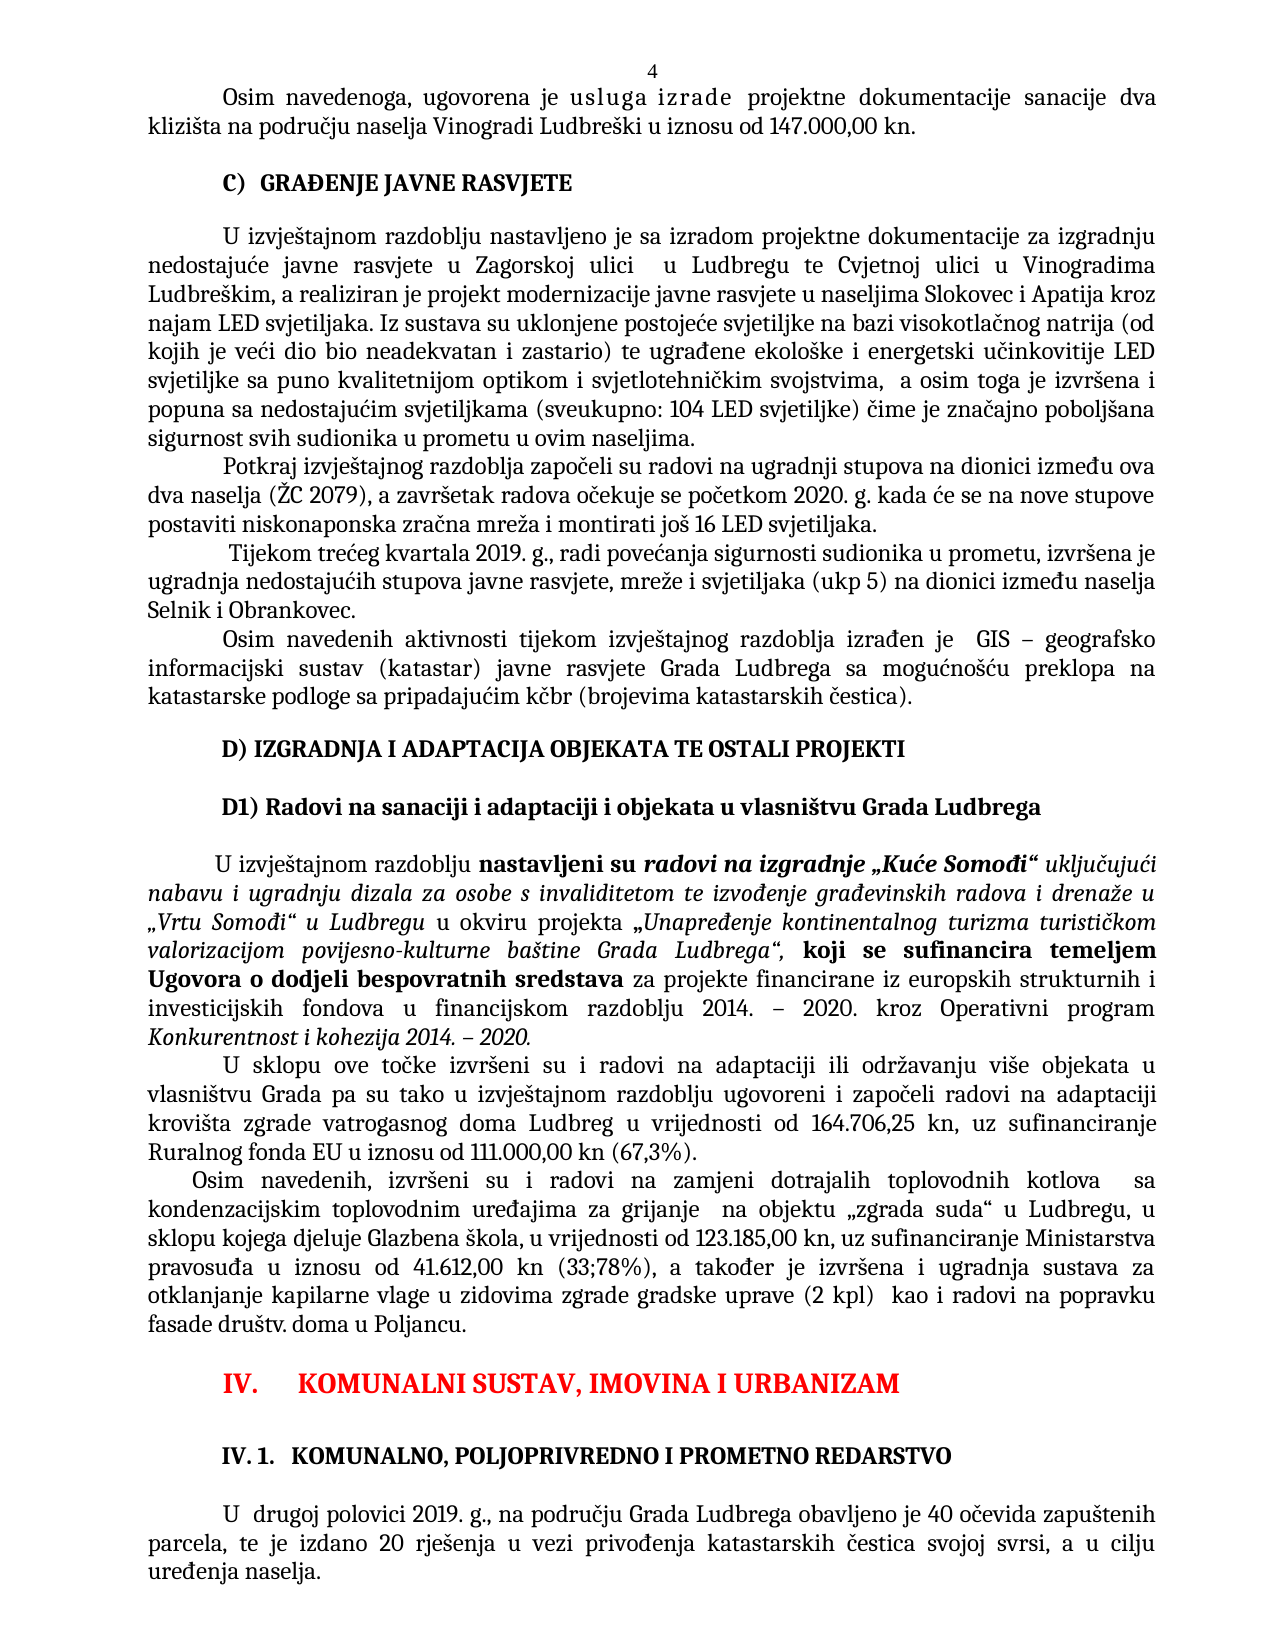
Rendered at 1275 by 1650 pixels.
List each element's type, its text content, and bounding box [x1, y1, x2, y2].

text D1) Radovi na sanaciji i adaptaciji i objekata u vlasništvu Grada Ludbrega [221, 792, 1157, 821]
text D) IZGRADNJA I ADAPTACIJA OBJEKATA TE OSTALI PROJEKTI [221, 735, 1157, 764]
text Osim navedenih aktivnosti tijekom izvještajnog razdoblja izrađen je GIS – geografsko informacijski sustav (katastar) javne rasvjete Grada Ludbrega sa mogućnošću preklopa na katastarske podloge sa pripadajućim kčbr (brojevima katastarskih čestica). [148, 625, 1157, 711]
text Potkraj izvještajnog razdoblja započeli su radovi na ugradnji stupova na dionici između ova dva naselja (ŽC 2079), a završetak radova očekuje se početkom 2020. g. kada će se na nove stupove postaviti niskonaponska zračna mreža i montirati još 16 LED svjetiljaka. [148, 452, 1157, 538]
list GRAĐENJE JAVNE RASVJETE [223, 169, 1158, 198]
list KOMUNALNI SUSTAV, IMOVINA I URBANIZAM [223, 1367, 1157, 1401]
text U izvještajnom razdoblju nastavljeni su radovi na izgradnje „Kuće Somođi“ uključujući nabavu i ugradnju dizala za osobe s invaliditetom te izvođenje građevinskih radova i drenaže u „Vrtu Somođi“ u Ludbregu u okviru projekta „Unapređenje kontinentalnog turizma turističkom valorizacijom povijesno-kulturne baštine Grada Ludbrega“, koji se sufinancira temeljem Ugovora o dodjeli bespovratnih sredstava za projekte financirane iz europskih strukturnih i investicijskih fondova u financijskom razdoblju 2014. – 2020. kroz Operativni program Konkurentnost i kohezija 2014. – 2020. [148, 850, 1157, 1051]
text U izvještajnom razdoblju nastavljeno je sa izradom projektne dokumentacije za izgradnju nedostajuće javne rasvjete u Zagorskoj ulici u Ludbregu te Cvjetnoj ulici u Vinogradima Ludbreškim, a realiziran je projekt modernizacije javne rasvjete u naseljima Slokovec i Apatija kroz najam LED svjetiljaka. Iz sustava su uklonjene postojeće svjetiljke na bazi visokotlačnog natrija (od kojih je veći dio bio neadekvatan i zastario) te ugrađene ekološke i energetski učinkovitije LED svjetiljke sa puno kvalitetnijom optikom i svjetlotehničkim svojstvima, a osim toga je izvršena i popuna sa nedostajućim svjetiljkama (sveukupno: 104 LED svjetiljke) čime je značajno poboljšana sigurnost svih sudionika u prometu u ovim naseljima. [148, 222, 1157, 452]
text IV. 1. KOMUNALNO, POLJOPRIVREDNO I PROMETNO REDARSTVO [148, 1442, 1157, 1471]
text Osim navedenih, izvršeni su i radovi na zamjeni dotrajalih toplovodnih kotlova sa kondenzacijskim toplovodnim uređajima za grijanje na objektu „zgrada suda“ u Ludbregu, u sklopu kojega djeluje Glazbena škola, u vrijednosti od 123.185,00 kn, uz sufinanciranje Ministarstva pravosuđa u iznosu od 41.612,00 kn (33;78%), a također je izvršena i ugradnja sustava za otklanjanje kapilarne vlage u zidovima zgrade gradske uprave (2 kpl) kao i radovi na popravku fasade društv. doma u Poljancu. [148, 1166, 1157, 1339]
text U sklopu ove točke izvršeni su i radovi na adaptaciji ili održavanju više objekata u vlasništvu Grada pa su tako u izvještajnom razdoblju ugovoreni i započeli radovi na adaptaciji krovišta zgrade vatrogasnog doma Ludbreg u vrijednosti od 164.706,25 kn, uz sufinanciranje Ruralnog fonda EU u iznosu od 111.000,00 kn (67,3%). [148, 1051, 1157, 1166]
text U drugoj polovici 2019. g., na području Grada Ludbrega obavljeno je 40 očevida zapuštenih parcela, te je izdano 20 rješenja u vezi privođenja katastarskih čestica svojoj svrsi, a u cilju uređenja naselja. [148, 1500, 1157, 1586]
text Tijekom trećeg kvartala 2019. g., radi povećanja sigurnosti sudionika u prometu, izvršena je ugradnja nedostajućih stupova javne rasvjete, mreže i svjetiljaka (ukp 5) na dionici između naselja Selnik i Obrankovec. [148, 538, 1157, 625]
text Osim navedenoga, ugovorena je usluga izrade projektne dokumentacije sanacije dva klizišta na području naselja Vinogradi Ludbreški u iznosu od 147.000,00 kn. [148, 83, 1157, 141]
